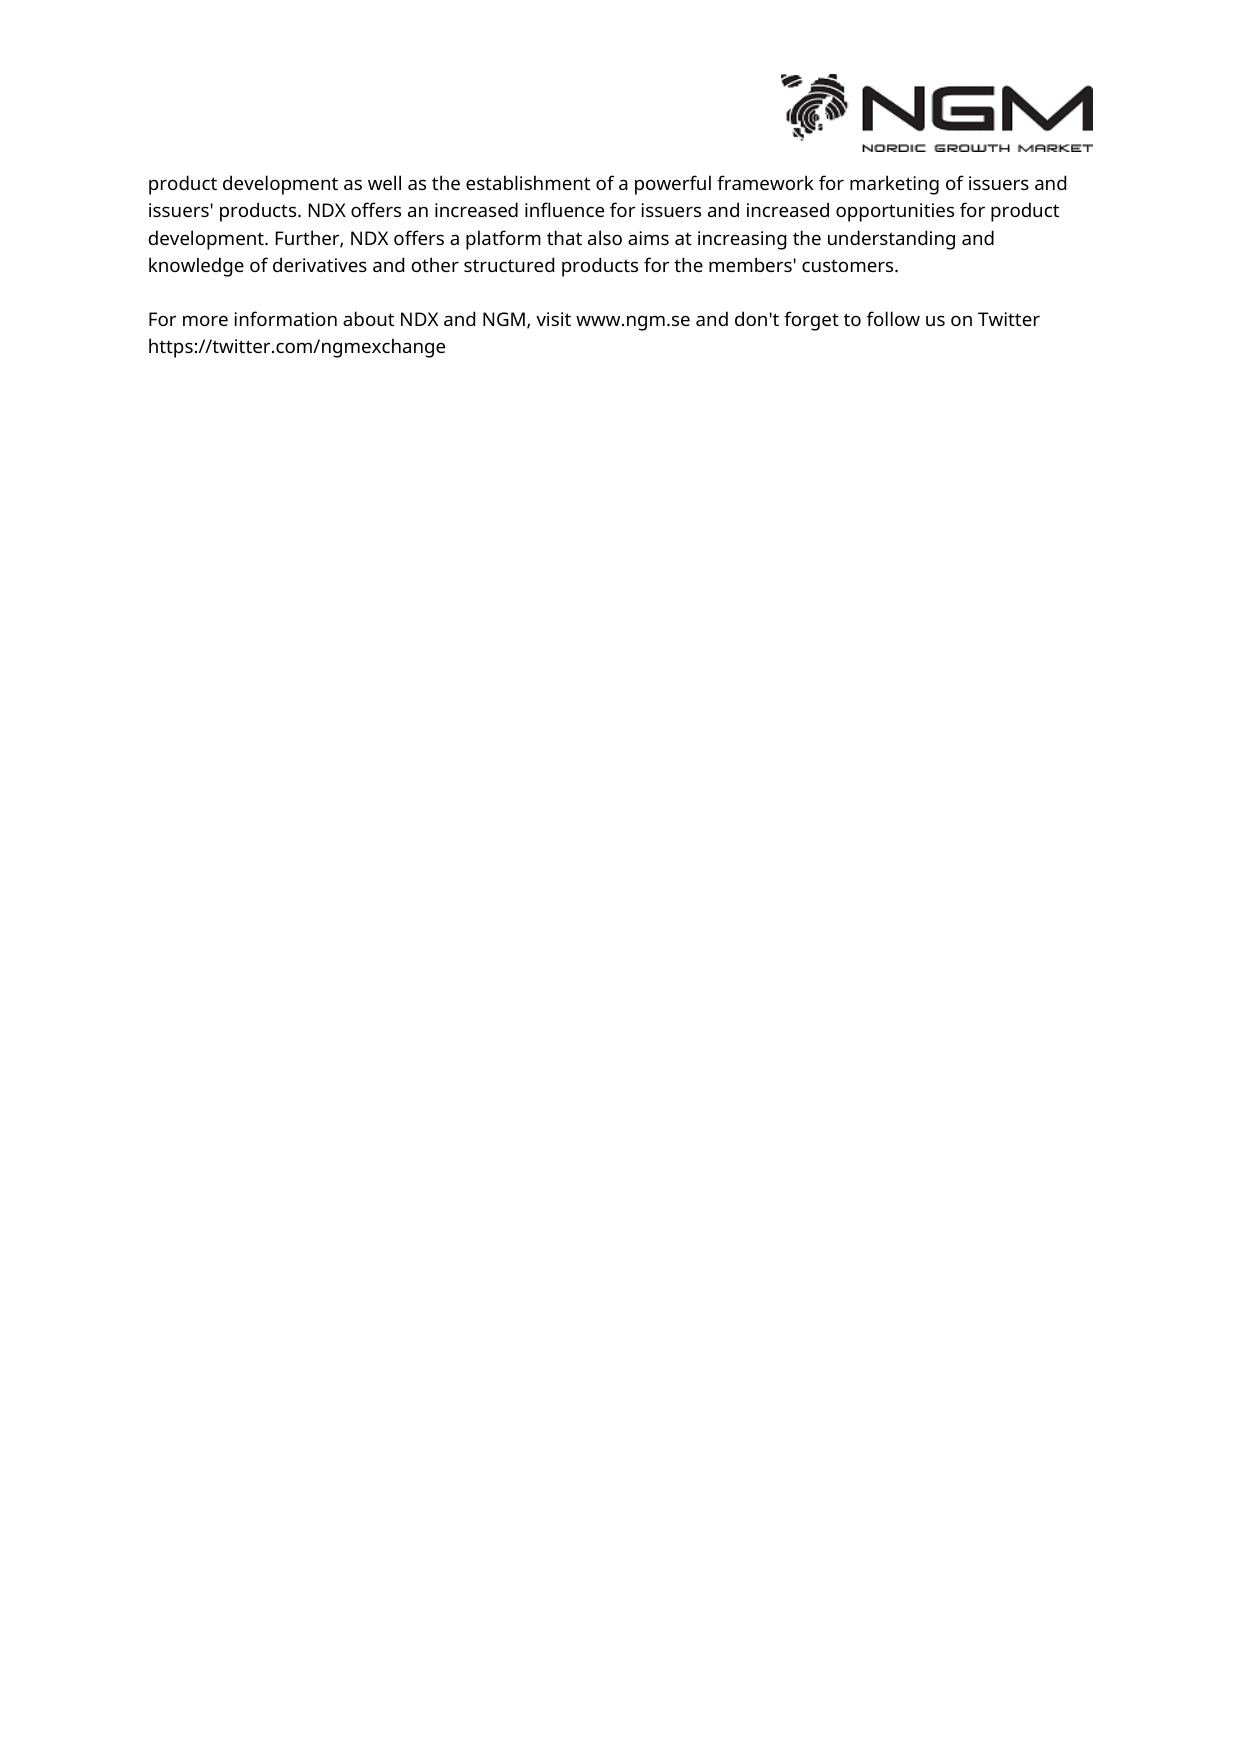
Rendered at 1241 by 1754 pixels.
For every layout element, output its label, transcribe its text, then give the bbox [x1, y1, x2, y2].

text For more information about NDX and NGM, visit www.ngm.se and don't forget to follow us on Twitter https://twitter.com/ngmexchange [148, 306, 1092, 359]
picture [781, 74, 1093, 152]
